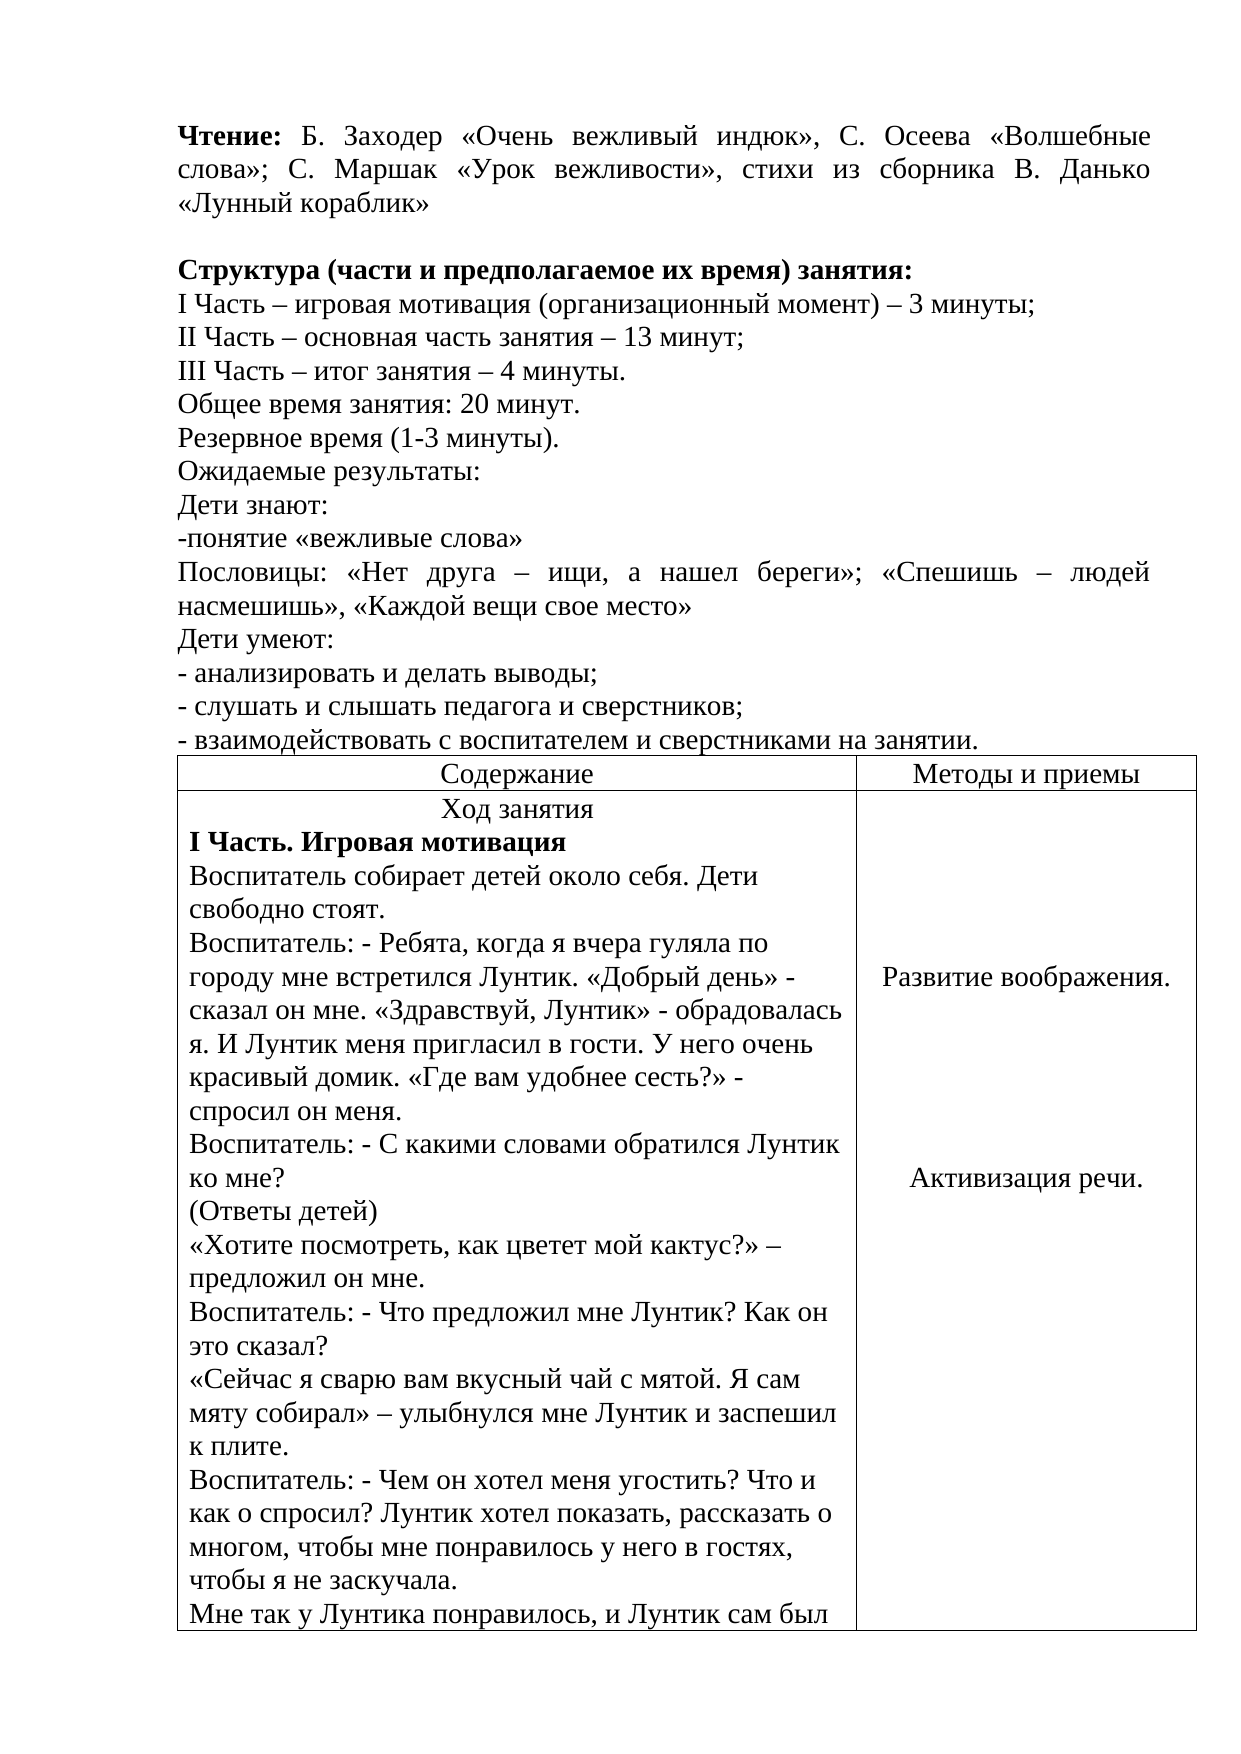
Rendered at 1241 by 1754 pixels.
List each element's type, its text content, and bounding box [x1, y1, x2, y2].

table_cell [857, 791, 1196, 1629]
text Резервное время (1-3 минуты). [177, 420, 1152, 453]
text Ожидаемые результаты: [177, 453, 1152, 487]
text - взаимодействовать с воспитателем и сверстниками на занятии. [177, 722, 1152, 755]
table_header Методы и приемы [857, 756, 1196, 790]
text Дети умеют: [177, 621, 1152, 655]
table_header Содержание [178, 756, 856, 790]
text - слушать и слышать педагога и сверстников; [177, 688, 1152, 722]
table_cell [178, 791, 856, 1629]
text Дети знают: [177, 487, 1152, 521]
text Структура (части и предполагаемое их время) занятия: [177, 252, 1152, 286]
text Пословицы: «Нет друга – ищи, а нашел береги»; «Спешишь – людей насмешишь», «Каждой вещи свое место» [177, 554, 1152, 621]
text II Часть – основная часть занятия – 13 минут; [177, 319, 1152, 353]
text III Часть – итог занятия – 4 минуты. [177, 353, 1152, 386]
text - анализировать и делать выводы; [177, 655, 1152, 688]
text Чтение: Б. Заходер «Очень вежливый индюк», С. Осеева «Волшебные слова»; С. Маршак «Урок вежливости», стихи из сборника В. Данько «Лунный кораблик» [177, 118, 1152, 219]
text Общее время занятия: 20 минут. [177, 386, 1152, 420]
text -понятие «вежливые слова» [177, 521, 1152, 554]
text I Часть – игровая мотивация (организационный момент) – 3 минуты; [177, 286, 1152, 319]
